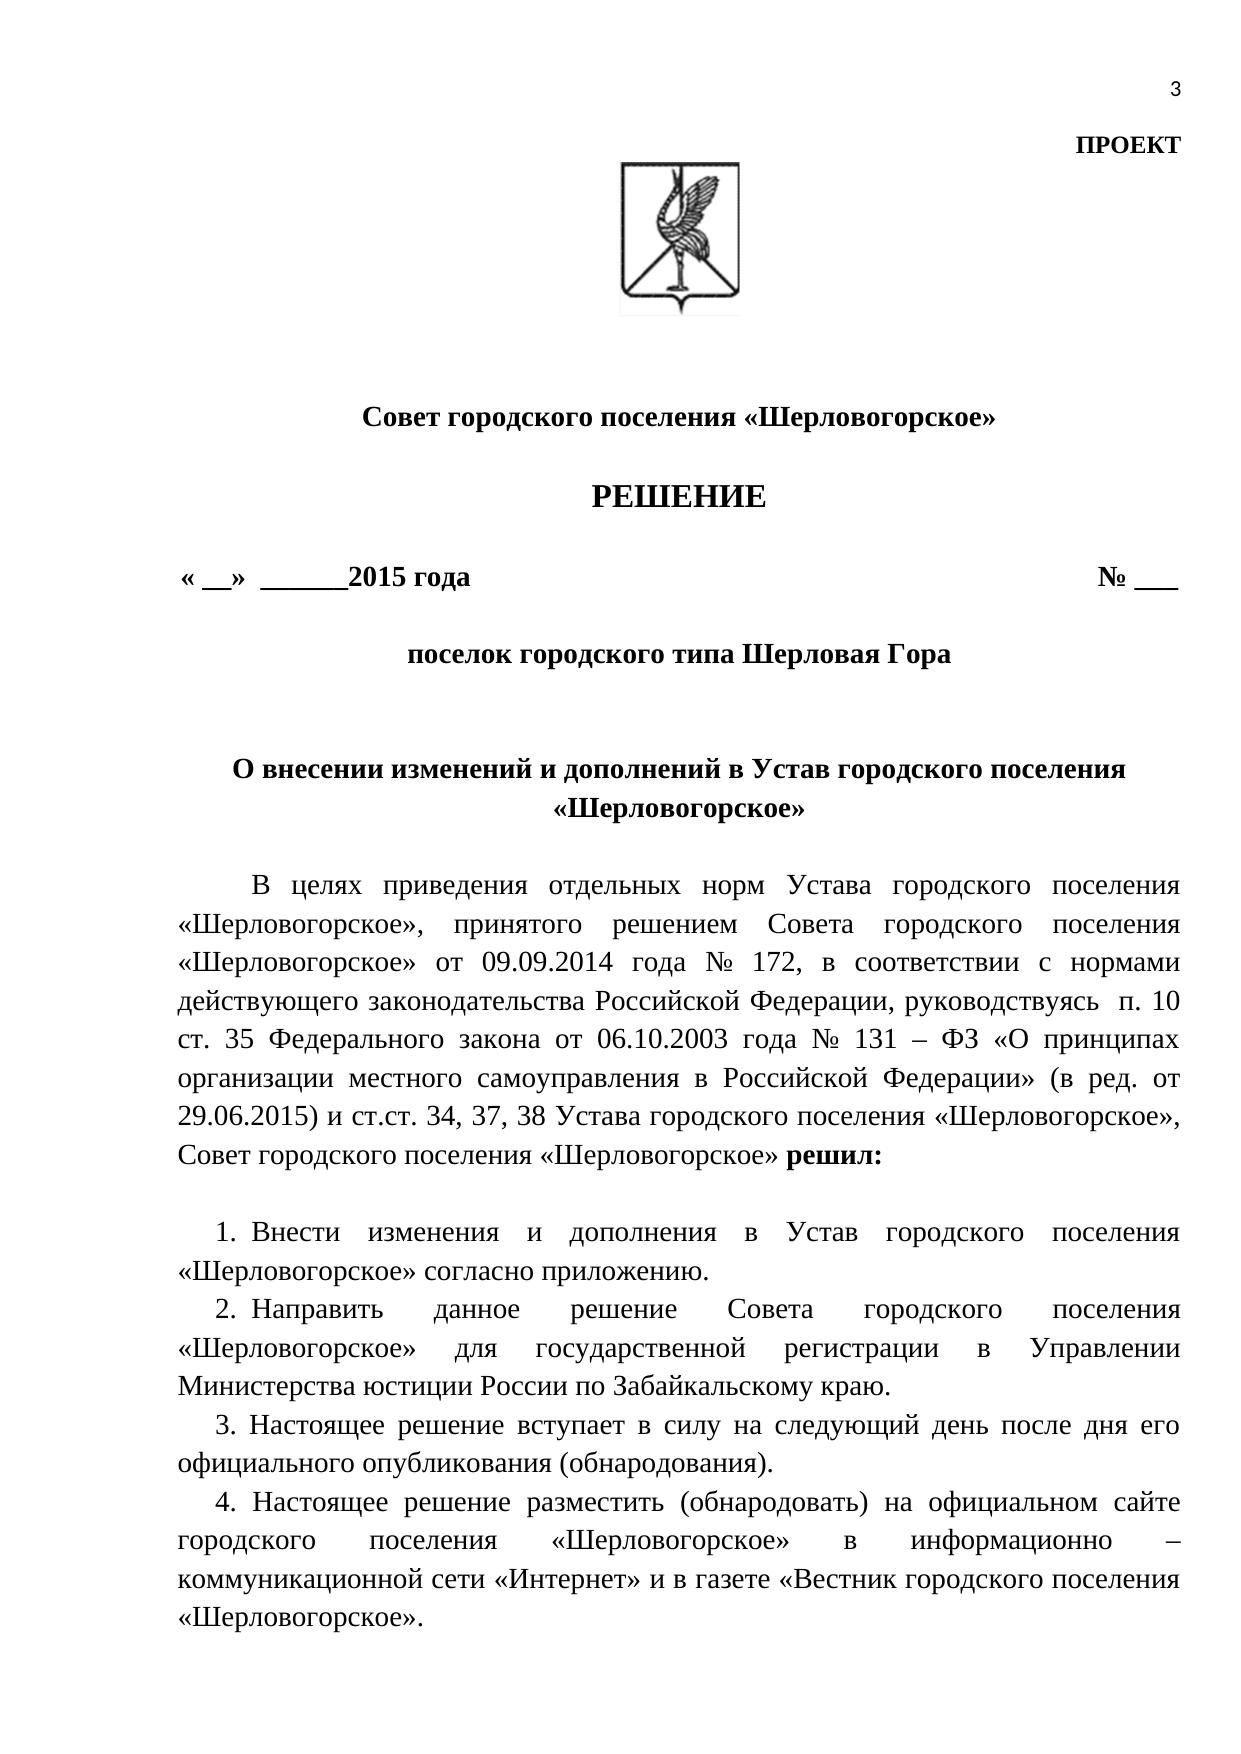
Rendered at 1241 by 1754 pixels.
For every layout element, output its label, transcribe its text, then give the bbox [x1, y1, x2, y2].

text О внесении изменений и дополнений в Устав городского поселения «Шерловогорское» [177, 752, 1181, 824]
text поселок городского типа Шерловая Гора [177, 636, 1181, 669]
list Направить данное решение Совета городского поселения «Шерловогорское» для государственной регистрации в Управлении Министерства юстиции России по Забайкальскому краю. [177, 1291, 1181, 1402]
text Совет городского поселения «Шерловогорское» [177, 399, 1181, 433]
list Внести изменения и дополнения в Устав городского поселения «Шерловогорское» согласно приложению. [177, 1214, 1181, 1286]
text РЕШЕНИЕ [177, 476, 1181, 514]
text В целях приведения отдельных норм Устава городского поселения «Шерловогорское», принятого решением Совета городского поселения «Шерловогорское» от 09.09.2014 года № 172, в соответствии с нормами действующего законодательства Российской Федерации, руководствуясь п. 10 ст. 35 Федерального закона от 06.10.2003 года № 131 – ФЗ «О принципах организации местного самоуправления в Российской Федерации» (в ред. от 29.06.2015) и ст.ст. 34, 37, 38 Устава городского поселения «Шерловогорское», Совет городского поселения «Шерловогорское» решил: [177, 867, 1181, 1171]
text 4. Настоящее решение разместить (обнародовать) на официальном сайте городского поселения «Шерловогорское» в информационно – коммуникационной сети «Интернет» и в газете «Вестник городского поселения «Шерловогорское». [177, 1484, 1181, 1633]
text ПРОЕКТ [177, 130, 1181, 159]
text 3. Настоящее решение вступает в силу на следующий день после дня его официального опубликования (обнародования). [177, 1407, 1181, 1479]
picture [618, 162, 741, 318]
text « __» ______2015 года № ___ [177, 559, 1181, 592]
